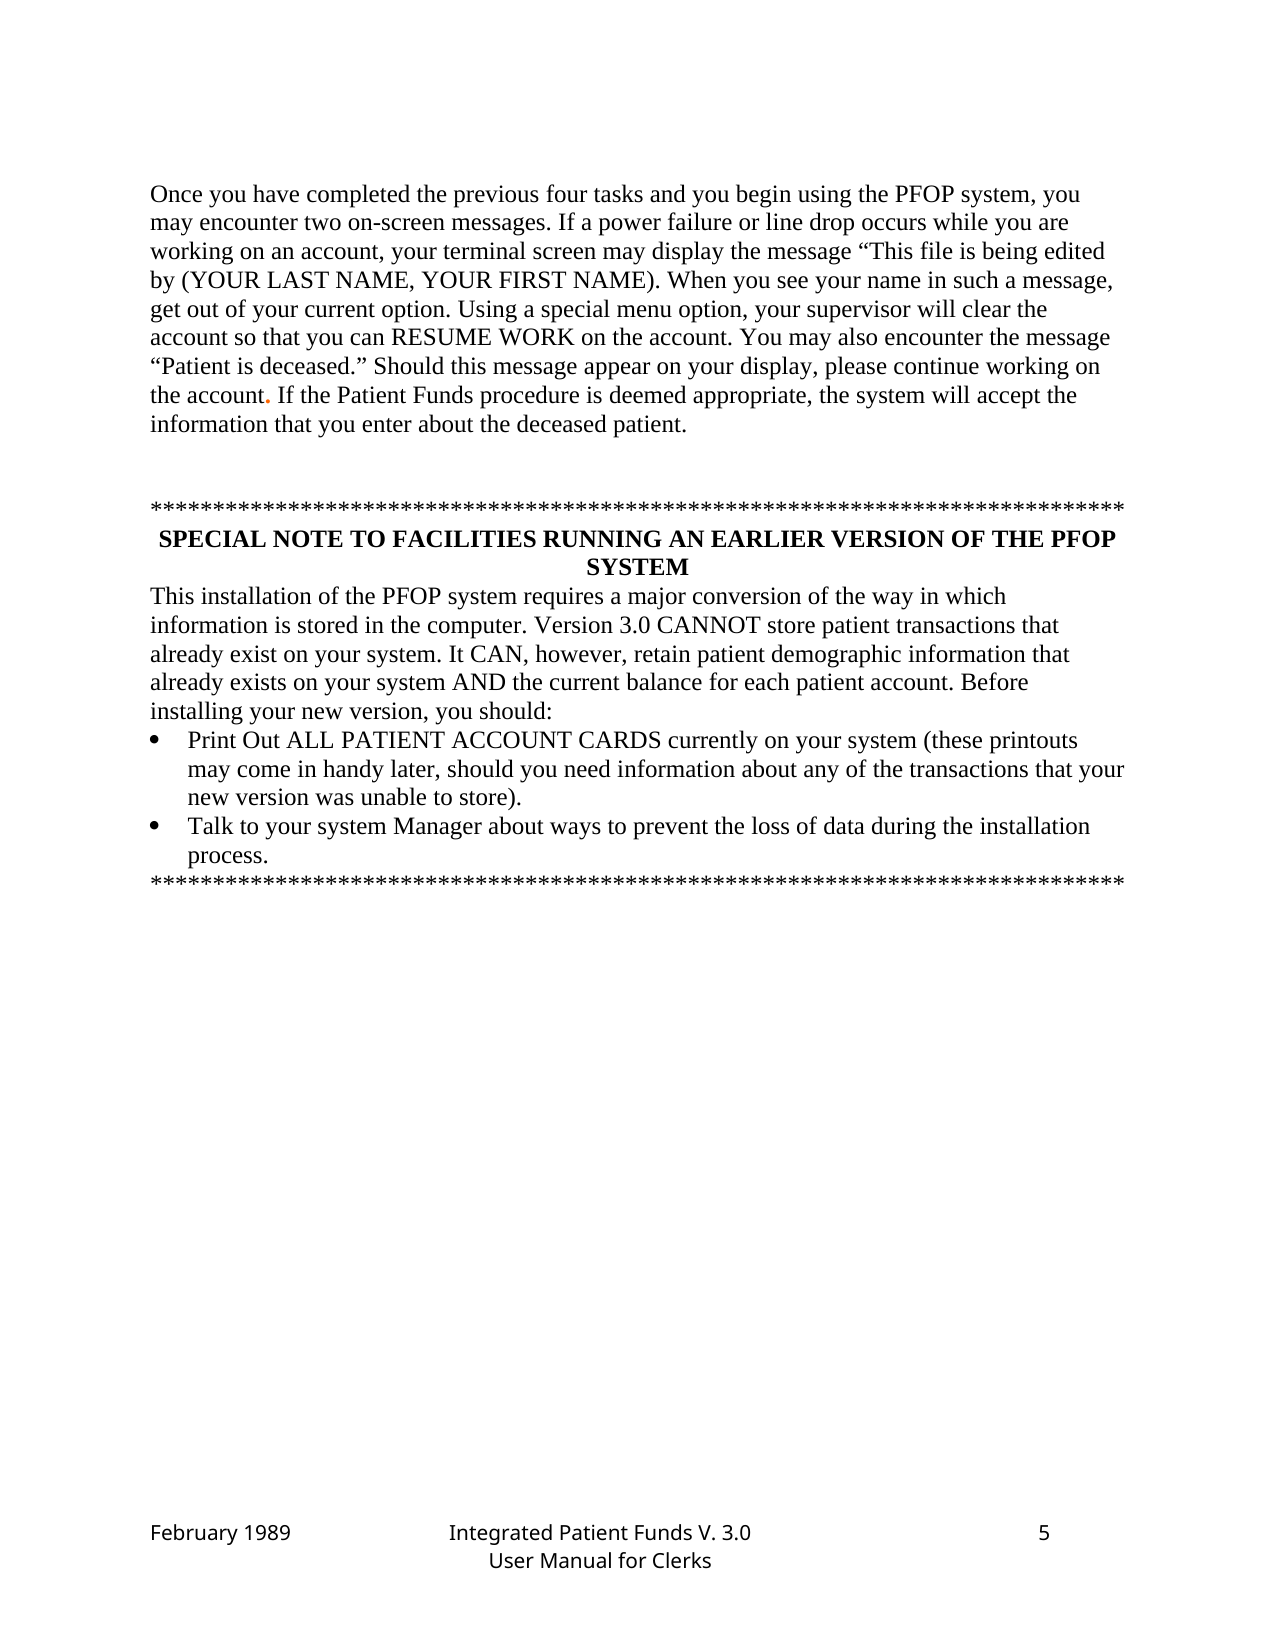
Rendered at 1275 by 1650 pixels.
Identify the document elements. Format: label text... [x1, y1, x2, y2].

text Once you have completed the previous four tasks and you begin using the PFOP system, you may encounter two on-screen messages. If a power failure or line drop occurs while you are working on an account, your terminal screen may display the message “This file is being edited by (YOUR LAST NAME, YOUR FIRST NAME). When you see your name in such a message, get out of your current option. Using a special menu option, your supervisor will clear the account so that you can RESUME WORK on the account. You may also encounter the message “Patient is deceased.” Should this message appear on your display, please continue working on the account. If the Patient Funds procedure is deemed appropriate, the system will accept the information that you enter about the deceased patient. [150, 179, 1125, 437]
text This installation of the PFOP system requires a major conversion of the way in which information is stored in the computer. Version 3.0 CANNOT store patient transactions that already exist on your system. It CAN, however, retain patient demographic information that already exists on your system AND the current balance for each patient account. Before installing your new version, you should: [150, 581, 1125, 725]
text ****************************************************************************** [150, 869, 1125, 897]
text ****************************************************************************** [150, 495, 1125, 524]
text SPECIAL NOTE TO FACILITIES RUNNING AN EARLIER VERSION OF THE PFOP SYSTEM [150, 524, 1125, 581]
list Talk to your system Manager about ways to prevent the loss of data during the installation process. [150, 811, 1125, 869]
list Print Out ALL PATIENT ACCOUNT CARDS currently on your system (these printouts may come in handy later, should you need information about any of the transactions that your new version was unable to store). [150, 725, 1125, 811]
